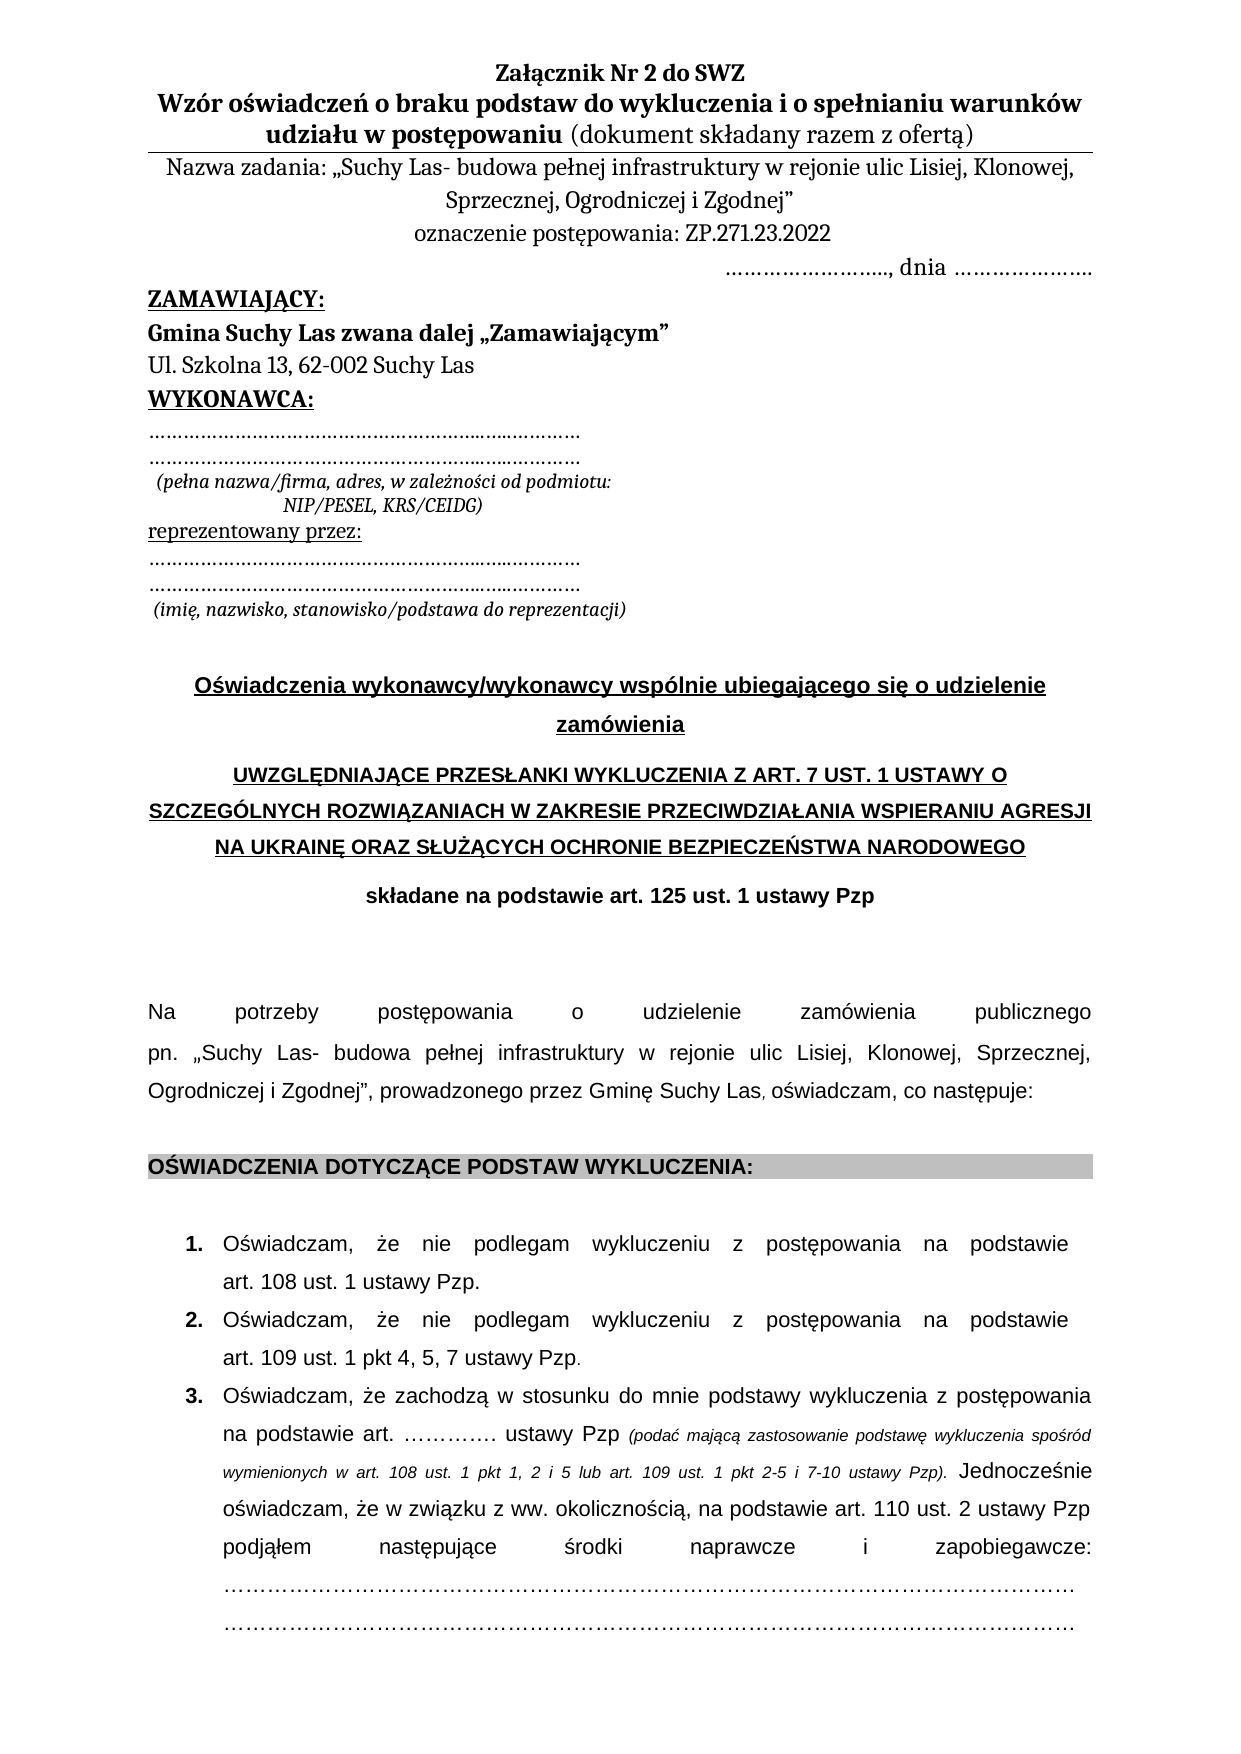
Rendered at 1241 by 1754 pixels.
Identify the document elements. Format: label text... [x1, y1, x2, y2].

text …………………………………………………..…..………… [148, 417, 651, 444]
text ZAMAWIAJĄCY: [148, 285, 1093, 314]
text (imię, nazwisko, stanowisko/podstawa do reprezentacji) [148, 597, 1093, 621]
text reprezentowany przez: [148, 518, 1093, 544]
list Oświadczam, że nie podlegam wykluczeniu z postępowania na podstawie art. 108 ust. 1 ustawy Pzp. [185, 1231, 1093, 1294]
text …………………………………………………..…..………… [148, 444, 651, 470]
text Oświadczenia wykonawcy/wykonawcy wspólnie ubiegającego się o udzielenie zamówienia [148, 672, 1093, 737]
text Gmina Suchy Las zwana dalej „Zamawiającym” [148, 318, 1093, 347]
text OŚWIADCZENIA DOTYCZĄCE PODSTAW WYKLUCZENIA: [148, 1154, 1093, 1179]
text …………………………………………………..…..………… [148, 571, 651, 597]
text Załącznik Nr 2 do SWZ [148, 59, 1093, 88]
text …………………………………………………..…..………… [148, 544, 651, 571]
list Oświadczam, że zachodzą w stosunku do mnie podstawy wykluczenia z postępowania na podstawie art. …………. ustawy Pzp (podać mającą zastosowanie podstawę wykluczenia spośród wymienionych w art. 108 ust. 1 pkt 1, 2 i 5 lub art. 109 ust. 1 pkt 2-5 i 7-10 ustawy Pzp). Jednocześnie oświadczam, że w związku z ww. okolicznością, na podstawie art. 110 ust. 2 ustawy Pzp podjąłem następujące środki naprawcze i zapobiegawcze: ……………………………………………………………………………………………………………………………………………………………………………………………………………… [185, 1383, 1093, 1635]
list Oświadczam, że nie podlegam wykluczeniu z postępowania na podstawie art. 109 ust. 1 pkt 4, 5, 7 ustawy Pzp. [185, 1307, 1093, 1370]
text WYKONAWCA: [148, 384, 1093, 413]
text (pełna nazwa/firma, adres, w zależności od podmiotu: NIP/PESEL, KRS/CEIDG) [148, 470, 621, 518]
text …………………….., dnia …………………. [148, 252, 1093, 281]
text oznaczenie postępowania: ZP.271.23.2022 [148, 219, 1093, 248]
text składane na podstawie art. 125 ust. 1 ustawy Pzp [148, 883, 1093, 908]
text Ul. Szkolna 13, 62-002 Suchy Las [148, 351, 1093, 380]
text Nazwa zadania: „Suchy Las- budowa pełnej infrastruktury w rejonie ulic Lisiej, Klonowej, Sprzecznej, Ogrodniczej i Zgodnej” [148, 153, 1093, 215]
text Wzór oświadczeń o braku podstaw do wykluczenia i o spełnianiu warunków udziału w postępowaniu (dokument składany razem z ofertą) [148, 88, 1093, 152]
text Na potrzeby postępowania o udzielenie zamówienia publicznego pn. „Suchy Las- budowa pełnej infrastruktury w rejonie ulic Lisiej, Klonowej, Sprzecznej, Ogrodniczej i Zgodnej”, prowadzonego przez Gminę Suchy Las, oświadczam, co następuje: [148, 999, 1093, 1104]
text UWZGLĘDNIAJĄCE PRZESŁANKI WYKLUCZENIA Z ART. 7 UST. 1 USTAWY o szczególnych rozwiązaniach w zakresie przeciwdziałania wspieraniu agresji na Ukrainę oraz służących ochronie bezpieczeństwa narodowego [148, 763, 1093, 859]
